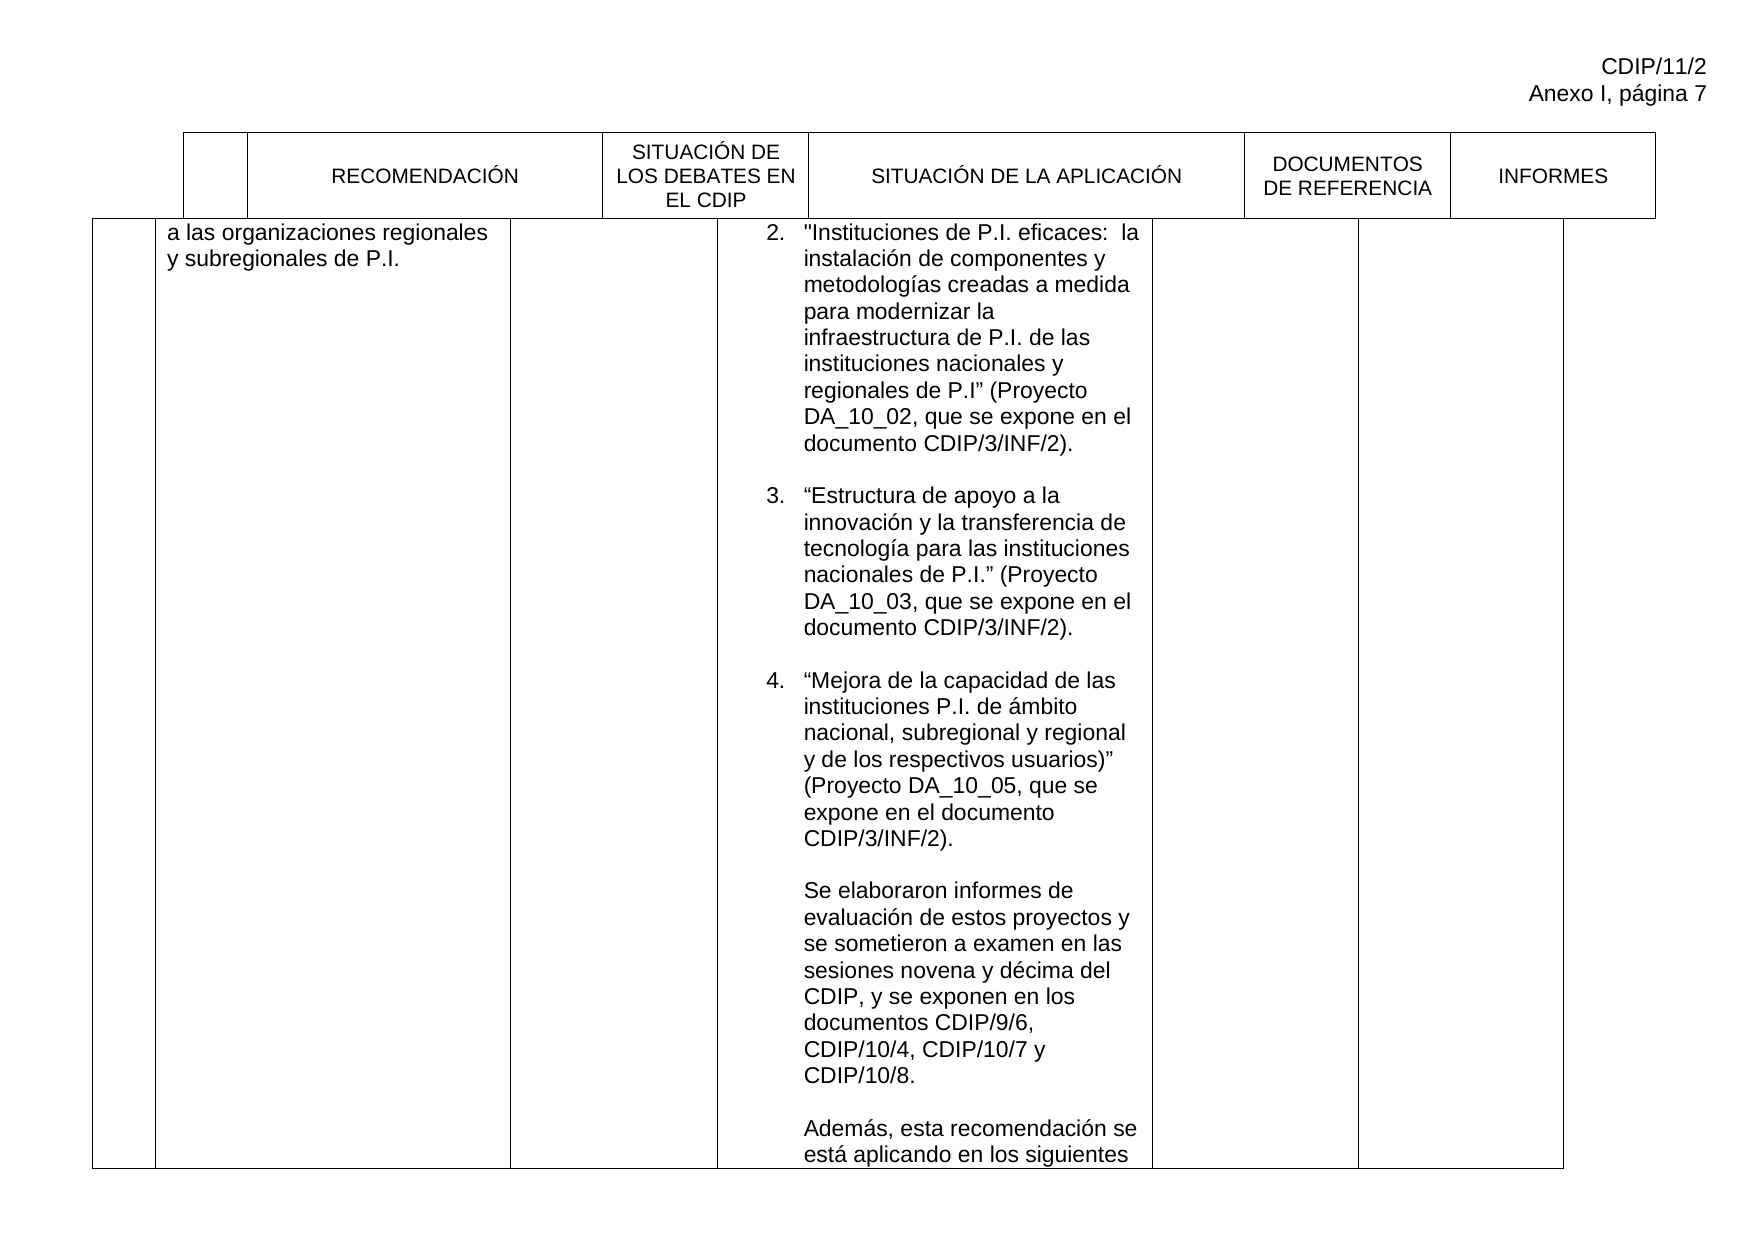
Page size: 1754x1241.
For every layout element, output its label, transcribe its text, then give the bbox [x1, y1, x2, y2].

table_header [184, 133, 247, 218]
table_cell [511, 219, 717, 1167]
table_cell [718, 219, 1152, 1167]
table_header DOCUMENTOS DE REFERENCIA [1245, 133, 1450, 218]
table_cell [93, 219, 155, 1167]
table_header INFORMES [1451, 133, 1655, 218]
table_header RECOMENDACIÓN [248, 133, 602, 218]
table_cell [156, 219, 510, 1167]
table_header SITUACIÓN DE LA APLICACIÓN [809, 133, 1244, 218]
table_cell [1153, 219, 1358, 1167]
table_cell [1359, 219, 1563, 1167]
table_header SITUACIÓN DE LOS DEBATES EN EL CDIP [603, 133, 808, 218]
